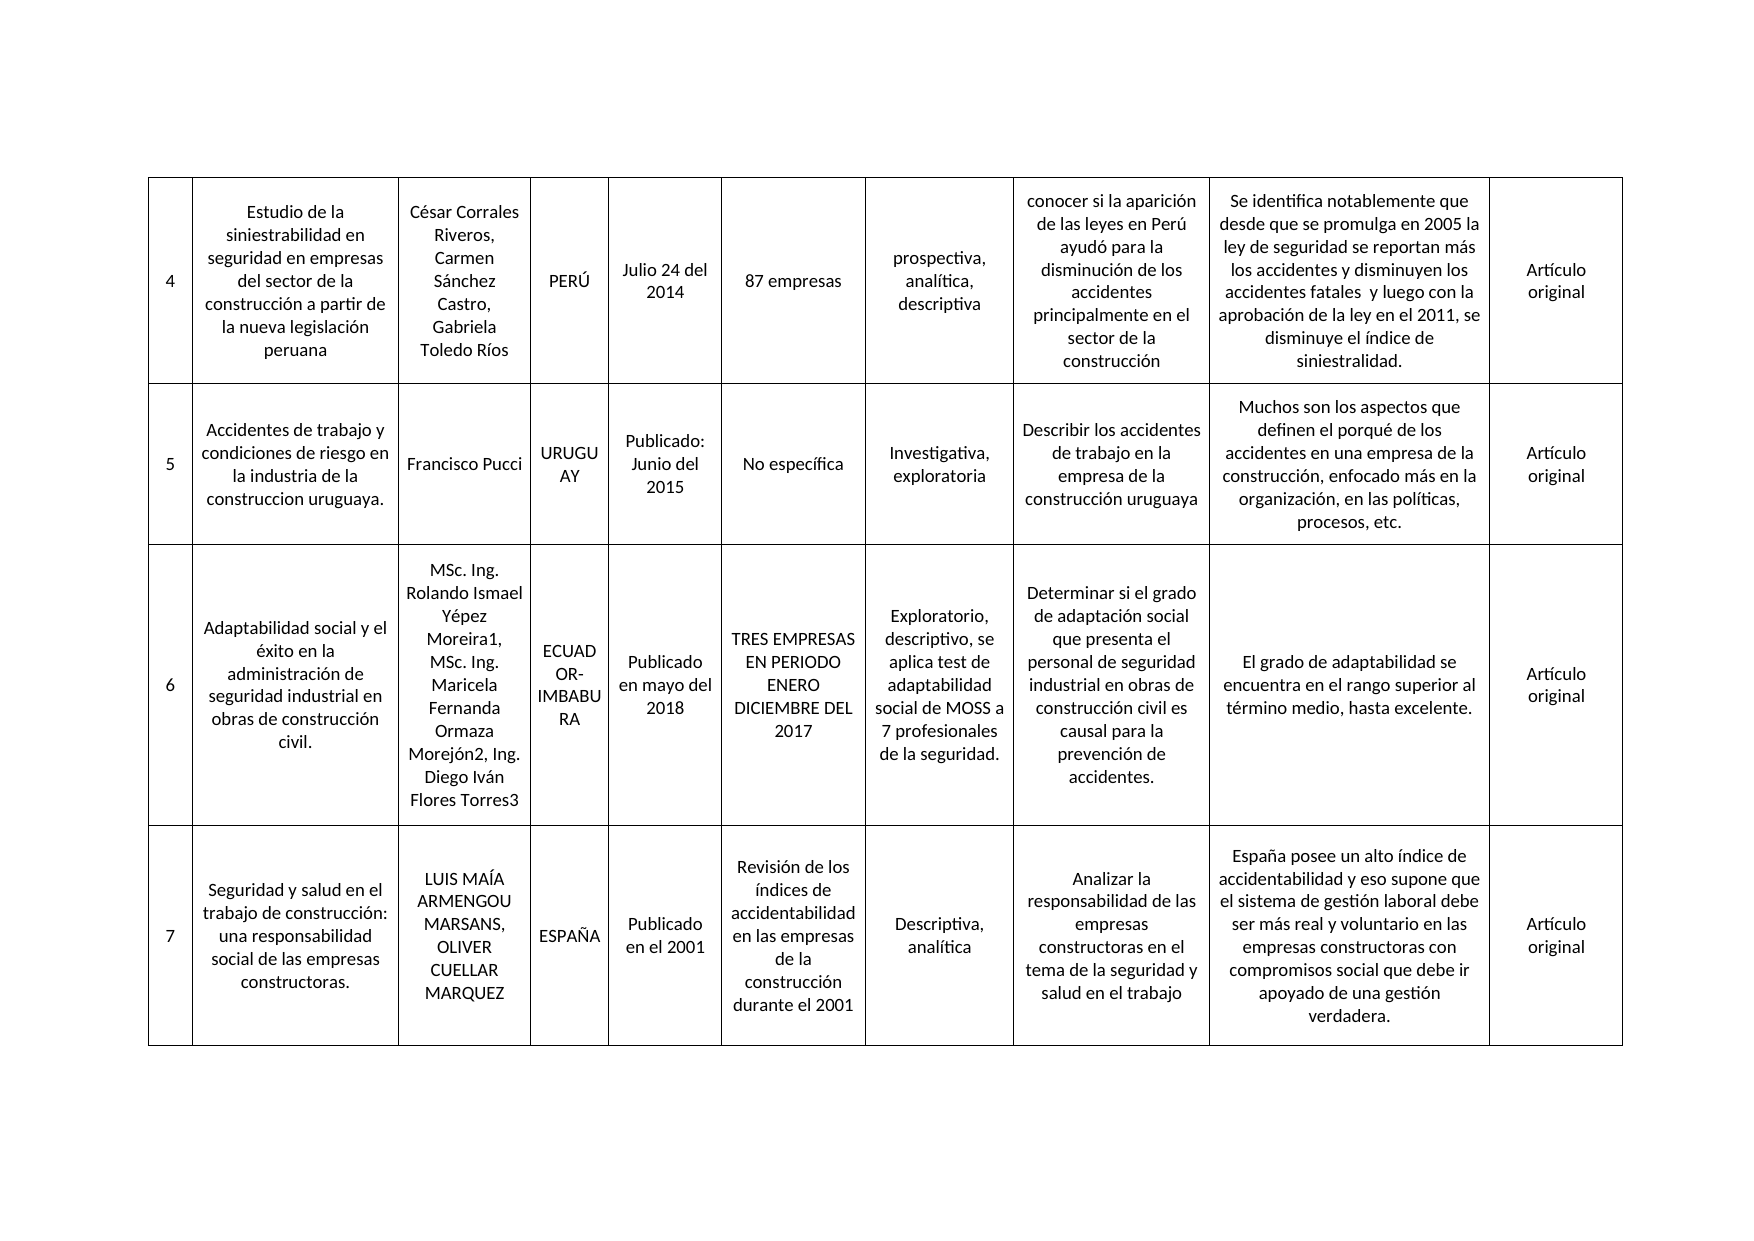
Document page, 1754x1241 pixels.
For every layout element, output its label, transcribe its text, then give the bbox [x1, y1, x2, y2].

table_cell Accidentes de trabajo y condiciones de riesgo en la industria de la construccion uruguaya. [193, 384, 398, 544]
table_cell Artículo original [1490, 826, 1622, 1045]
table_cell Revisión de los índices de accidentabilidad en las empresas de la construcción durante el 2001 [722, 826, 865, 1045]
table_cell 4 [149, 178, 192, 383]
table_cell Publicado en el 2001 [609, 826, 721, 1045]
table_cell Investigativa, exploratoria [866, 384, 1013, 544]
table_cell Publicado: Junio del 2015 [609, 384, 721, 544]
table_cell Adaptabilidad social y el éxito en la administración de seguridad industrial en obras de construcción civil. [193, 545, 398, 824]
table_cell URUGUAY [531, 384, 608, 544]
table_cell Analizar la responsabilidad de las empresas constructoras en el tema de la seguridad y salud en el trabajo [1014, 826, 1209, 1045]
table_cell Julio 24 del 2014 [609, 178, 721, 383]
table_cell Artículo original [1490, 178, 1622, 383]
table_cell PERÚ [531, 178, 608, 383]
table_cell Describir los accidentes de trabajo en la empresa de la construcción uruguaya [1014, 384, 1209, 544]
table_cell España posee un alto índice de accidentabilidad y eso supone que el sistema de gestión laboral debe ser más real y voluntario en las empresas constructoras con compromisos social que debe ir apoyado de una gestión verdadera. [1210, 826, 1489, 1045]
table_cell TRES EMPRESAS EN PERIODO ENERO DICIEMBRE DEL 2017 [722, 545, 865, 824]
table_cell LUIS MAÍA ARMENGOU MARSANS, OLIVER CUELLAR MARQUEZ [399, 826, 530, 1045]
table_cell 6 [149, 545, 192, 824]
table_cell Seguridad y salud en el trabajo de construcción: una responsabilidad social de las empresas constructoras. [193, 826, 398, 1045]
table_cell 7 [149, 826, 192, 1045]
table_cell Artículo original [1490, 384, 1622, 544]
table_cell Artículo original [1490, 545, 1622, 824]
table_cell 5 [149, 384, 192, 544]
table_cell Se identifica notablemente que desde que se promulga en 2005 la ley de seguridad se reportan más los accidentes y disminuyen los accidentes fatales y luego con la aprobación de la ley en el 2011, se disminuye el índice de siniestralidad. [1210, 178, 1489, 383]
table_cell Estudio de la siniestrabilidad en seguridad en empresas del sector de la construcción a partir de la nueva legislación peruana [193, 178, 398, 383]
table_cell Descriptiva, analítica [866, 826, 1013, 1045]
table_cell MSc. Ing. Rolando Ismael Yépez Moreira1, MSc. Ing. Maricela Fernanda Ormaza Morejón2, Ing. Diego Iván Flores Torres3 [399, 545, 530, 824]
table_cell Determinar si el grado de adaptación social que presenta el personal de seguridad industrial en obras de construcción civil es causal para la prevención de accidentes. [1014, 545, 1209, 824]
table_cell ESPAÑA [531, 826, 608, 1045]
table_cell Publicado en mayo del 2018 [609, 545, 721, 824]
table_cell Exploratorio, descriptivo, se aplica test de adaptabilidad social de MOSS a 7 profesionales de la seguridad. [866, 545, 1013, 824]
table_cell No específica [722, 384, 865, 544]
table_cell César Corrales Riveros, Carmen Sánchez Castro, Gabriela Toledo Ríos [399, 178, 530, 383]
table_cell prospectiva, analítica, descriptiva [866, 178, 1013, 383]
table_cell Muchos son los aspectos que definen el porqué de los accidentes en una empresa de la construcción, enfocado más en la organización, en las políticas, procesos, etc. [1210, 384, 1489, 544]
table_cell 87 empresas [722, 178, 865, 383]
table_cell ECUADOR- IMBABURA [531, 545, 608, 824]
table_cell conocer si la aparición de las leyes en Perú ayudó para la disminución de los accidentes principalmente en el sector de la construcción [1014, 178, 1209, 383]
table_cell Francisco Pucci [399, 384, 530, 544]
table_cell El grado de adaptabilidad se encuentra en el rango superior al término medio, hasta excelente. [1210, 545, 1489, 824]
